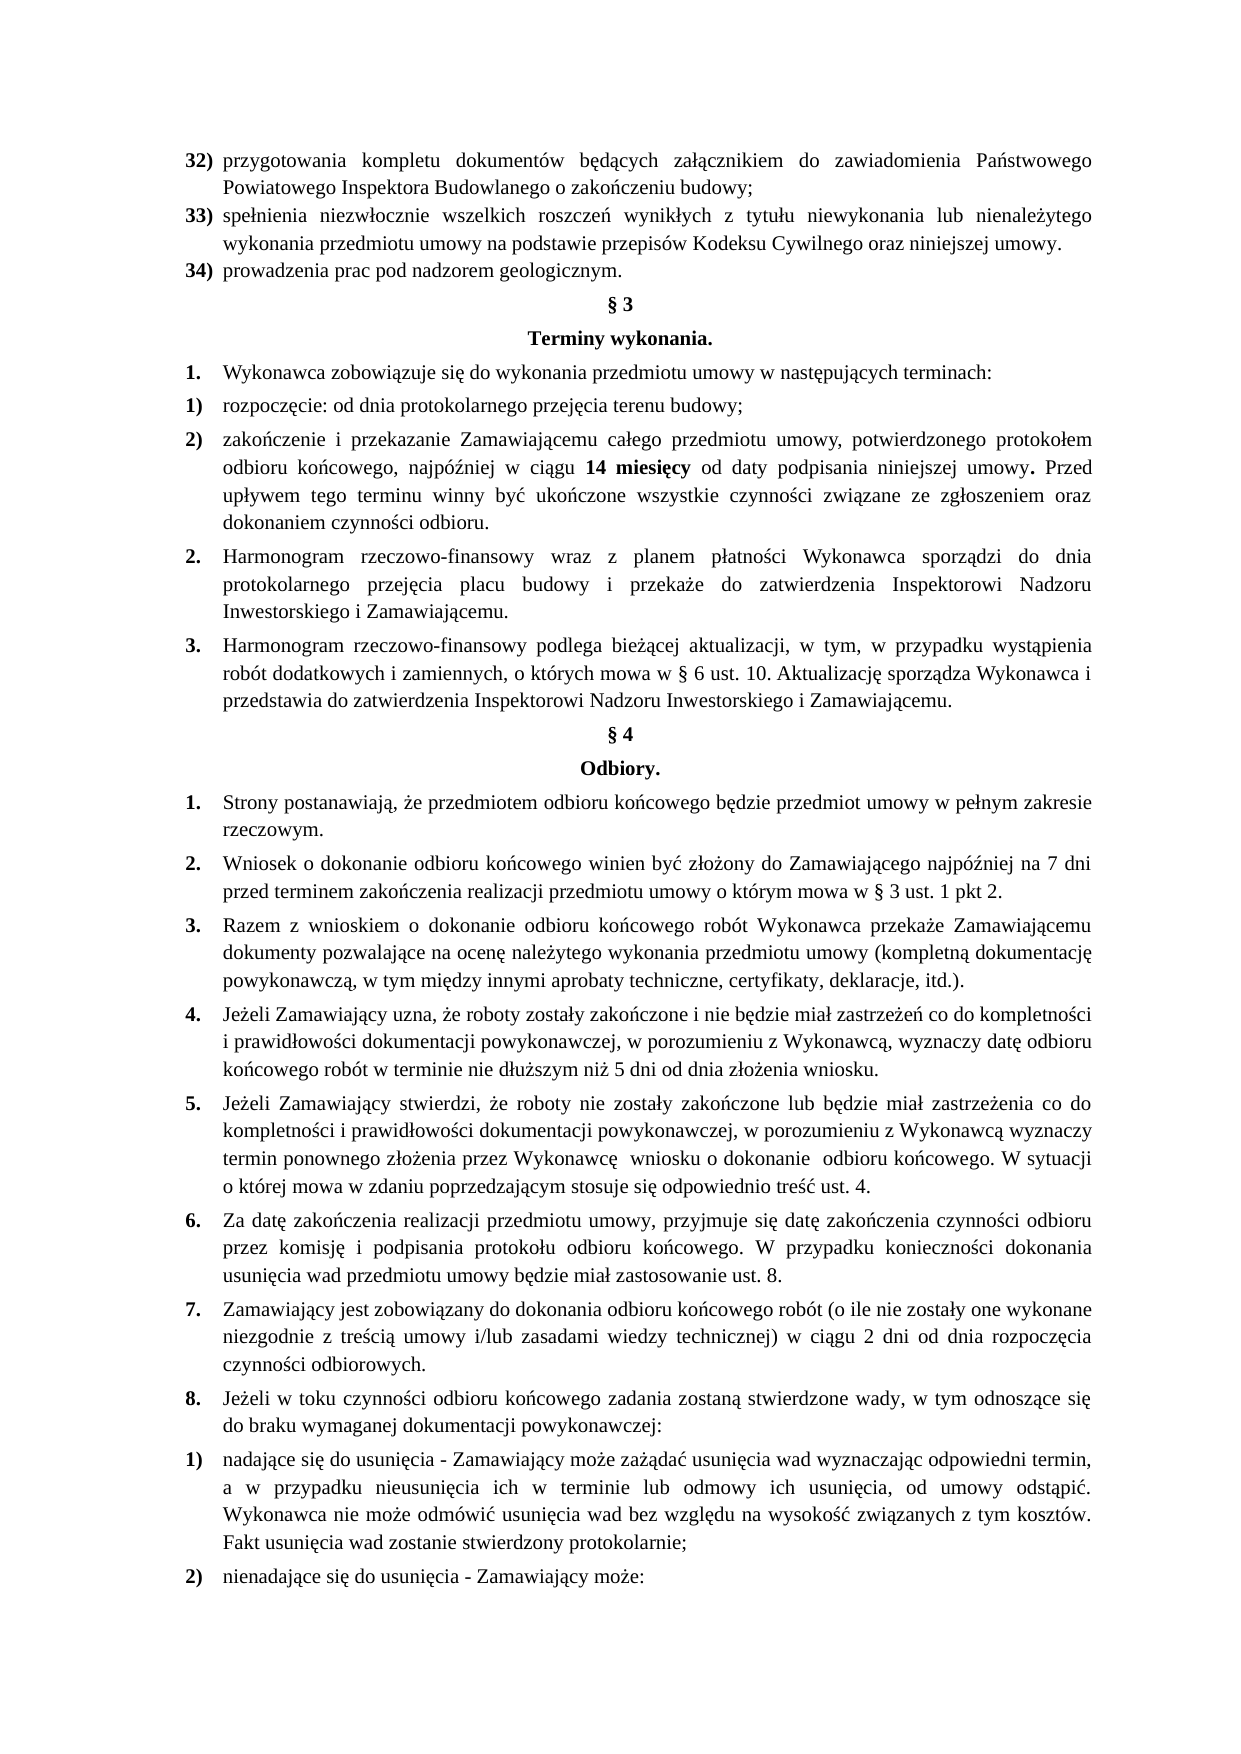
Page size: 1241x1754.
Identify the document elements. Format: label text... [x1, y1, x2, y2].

list Wniosek o dokonanie odbioru końcowego winien być złożony do Zamawiającego najpóźniej na 7 dni przed terminem zakończenia realizacji przedmiotu umowy o którym mowa w § 3 ust. 1 pkt 2. [185, 851, 1093, 903]
list prowadzenia prac pod nadzorem geologicznym. [185, 258, 1093, 282]
list rozpoczęcie: od dnia protokolarnego przejęcia terenu budowy; [185, 393, 1093, 417]
list spełnienia niezwłocznie wszelkich roszczeń wynikłych z tytułu niewykonania lub nienależytego wykonania przedmiotu umowy na podstawie przepisów Kodeksu Cywilnego oraz niniejszej umowy. [185, 203, 1093, 254]
list Harmonogram rzeczowo-finansowy podlega bieżącej aktualizacji, w tym, w przypadku wystąpienia robót dodatkowych i zamiennych, o których mowa w § 6 ust. 10. Aktualizację sporządza Wykonawca i przedstawia do zatwierdzenia Inspektorowi Nadzoru Inwestorskiego i Zamawiającemu. [185, 633, 1093, 712]
list Razem z wnioskiem o dokonanie odbioru końcowego robót Wykonawca przekaże Zamawiającemu dokumenty pozwalające na ocenę należytego wykonania przedmiotu umowy (kompletną dokumentację powykonawczą, w tym między innymi aprobaty techniczne, certyfikaty, deklaracje, itd.). [185, 913, 1093, 992]
text § 3 [148, 292, 1093, 316]
list Harmonogram rzeczowo-finansowy wraz z planem płatności Wykonawca sporządzi do dnia protokolarnego przejęcia placu budowy i przekaże do zatwierdzenia Inspektorowi Nadzoru Inwestorskiego i Zamawiającemu. [185, 544, 1093, 623]
list Jeżeli Zamawiający stwierdzi, że roboty nie zostały zakończone lub będzie miał zastrzeżenia co do kompletności i prawidłowości dokumentacji powykonawczej, w porozumieniu z Wykonawcą wyznaczy termin ponownego złożenia przez Wykonawcę wniosku o dokonanie odbioru końcowego. W sytuacji o której mowa w zdaniu poprzedzającym stosuje się odpowiednio treść ust. 4. [185, 1091, 1093, 1198]
list nadające się do usunięcia - Zamawiający może zażądać usunięcia wad wyznaczając odpowiedni termin, a w przypadku nieusunięcia ich w terminie lub odmowy ich usunięcia, od umowy odstąpić. Wykonawca nie może odmówić usunięcia wad bez względu na wysokość związanych z tym kosztów. Fakt usunięcia wad zostanie stwierdzony protokolarnie; [185, 1447, 1093, 1554]
list Zamawiający jest zobowiązany do dokonania odbioru końcowego robót (o ile nie zostały one wykonane niezgodnie z treścią umowy i/lub zasadami wiedzy technicznej) w ciągu 2 dni od dnia rozpoczęcia czynności odbiorowych. [185, 1297, 1093, 1376]
list Jeżeli w toku czynności odbioru końcowego zadania zostaną stwierdzone wady, w tym odnoszące się do braku wymaganej dokumentacji powykonawczej: [185, 1386, 1093, 1437]
list Za datę zakończenia realizacji przedmiotu umowy, przyjmuje się datę zakończenia czynności odbioru przez komisję i podpisania protokołu odbioru końcowego. W przypadku konieczności dokonania usunięcia wad przedmiotu umowy będzie miał zastosowanie ust. 8. [185, 1207, 1093, 1287]
list nienadające się do usunięcia - Zamawiający może: [185, 1564, 1093, 1588]
text Terminy wykonania. [148, 326, 1093, 350]
list Jeżeli Zamawiający uzna, że roboty zostały zakończone i nie będzie miał zastrzeżeń co do kompletności i prawidłowości dokumentacji powykonawczej, w porozumieniu z Wykonawcą, wyznaczy datę odbioru końcowego robót w terminie nie dłuższym niż 5 dni od dnia złożenia wniosku. [185, 1002, 1093, 1081]
list przygotowania kompletu dokumentów będących załącznikiem do zawiadomienia Państwowego Powiatowego Inspektora Budowlanego o zakończeniu budowy; [185, 148, 1093, 199]
text § 4 [148, 722, 1093, 746]
list zakończenie i przekazanie Zamawiającemu całego przedmiotu umowy, potwierdzonego protokołem odbioru końcowego, najpóźniej w ciągu 14 miesięcy od daty podpisania niniejszej umowy. Przed upływem tego terminu winny być ukończone wszystkie czynności związane ze zgłoszeniem oraz dokonaniem czynności odbioru. [185, 427, 1093, 534]
text Odbiory. [148, 756, 1093, 780]
list Wykonawca zobowiązuje się do wykonania przedmiotu umowy w następujących terminach: [185, 359, 1093, 384]
list Strony postanawiają, że przedmiotem odbioru końcowego będzie przedmiot umowy w pełnym zakresie rzeczowym. [185, 790, 1093, 841]
